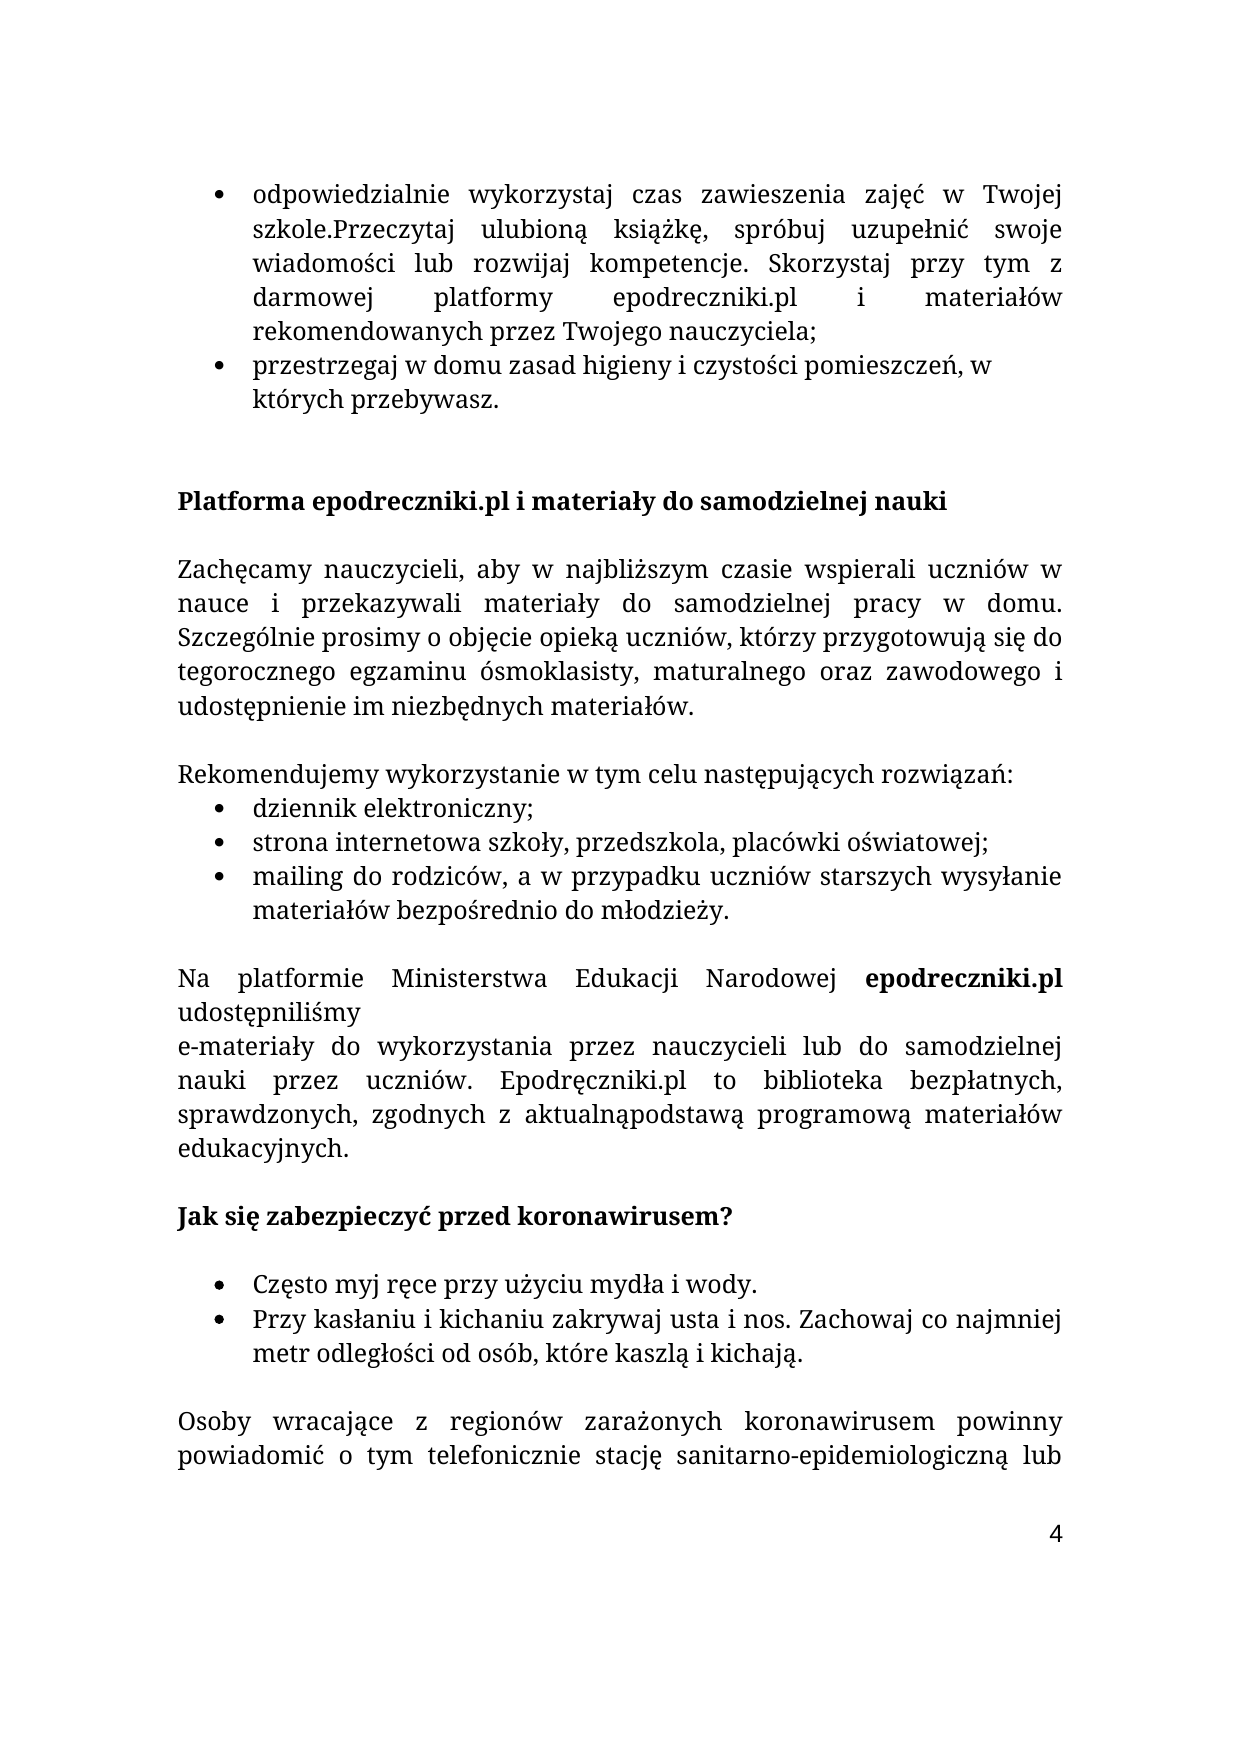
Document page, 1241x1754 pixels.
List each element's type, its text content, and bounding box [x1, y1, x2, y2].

list strona internetowa szkoły, przedszkola, placówki oświatowej; [215, 824, 1063, 858]
list odpowiedzialnie wykorzystaj czas zawieszenia zajęć w Twojej szkole.Przeczytaj ulubioną książkę, spróbuj uzupełnić swoje wiadomości lub rozwijaj kompetencje. Skorzystaj przy tym z darmowej platformy epodreczniki.pl i materiałów rekomendowanych przez Twojego nauczyciela; [215, 177, 1063, 347]
list mailing do rodziców, a w przypadku uczniów starszych wysyłanie materiałów bezpośrednio do młodzieży. [215, 858, 1063, 927]
text Zachęcamy nauczycieli, aby w najbliższym czasie wspierali uczniów w nauce i przekazywali materiały do samodzielnej pracy w domu. Szczególnie prosimy o objęcie opieką uczniów, którzy przygotowują się do tegorocznego egzaminu ósmoklasisty, maturalnego oraz zawodowego i udostępnienie im niezbędnych materiałów. [177, 552, 1063, 722]
list Przy kasłaniu i kichaniu zakrywaj usta i nos. Zachowaj co najmniej metr odległości od osób, które kaszlą i kichają. [215, 1301, 1063, 1369]
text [177, 1403, 1063, 1472]
list przestrzegaj w domu zasad higieny i czystości pomieszczeń, w których przebywasz. [215, 347, 1063, 416]
text Platforma epodreczniki.pl i materiały do samodzielnej nauki [177, 484, 1063, 518]
text Rekomendujemy wykorzystanie w tym celu następujących rozwiązań: [177, 756, 1063, 790]
text Na platformie Ministerstwa Edukacji Narodowej epodreczniki.pl udostępniliśmy e-materiały do wykorzystania przez nauczycieli lub do samodzielnej nauki przez uczniów. Epodręczniki.pl to biblioteka bezpłatnych, sprawdzonych, zgodnych z aktualnąpodstawą programową materiałów edukacyjnych. [177, 961, 1063, 1165]
list dziennik elektroniczny; [215, 790, 1063, 824]
list Często myj ręce przy użyciu mydła i wody. [215, 1267, 1063, 1301]
text Jak się zabezpieczyć przed koronawirusem? [177, 1199, 1063, 1233]
